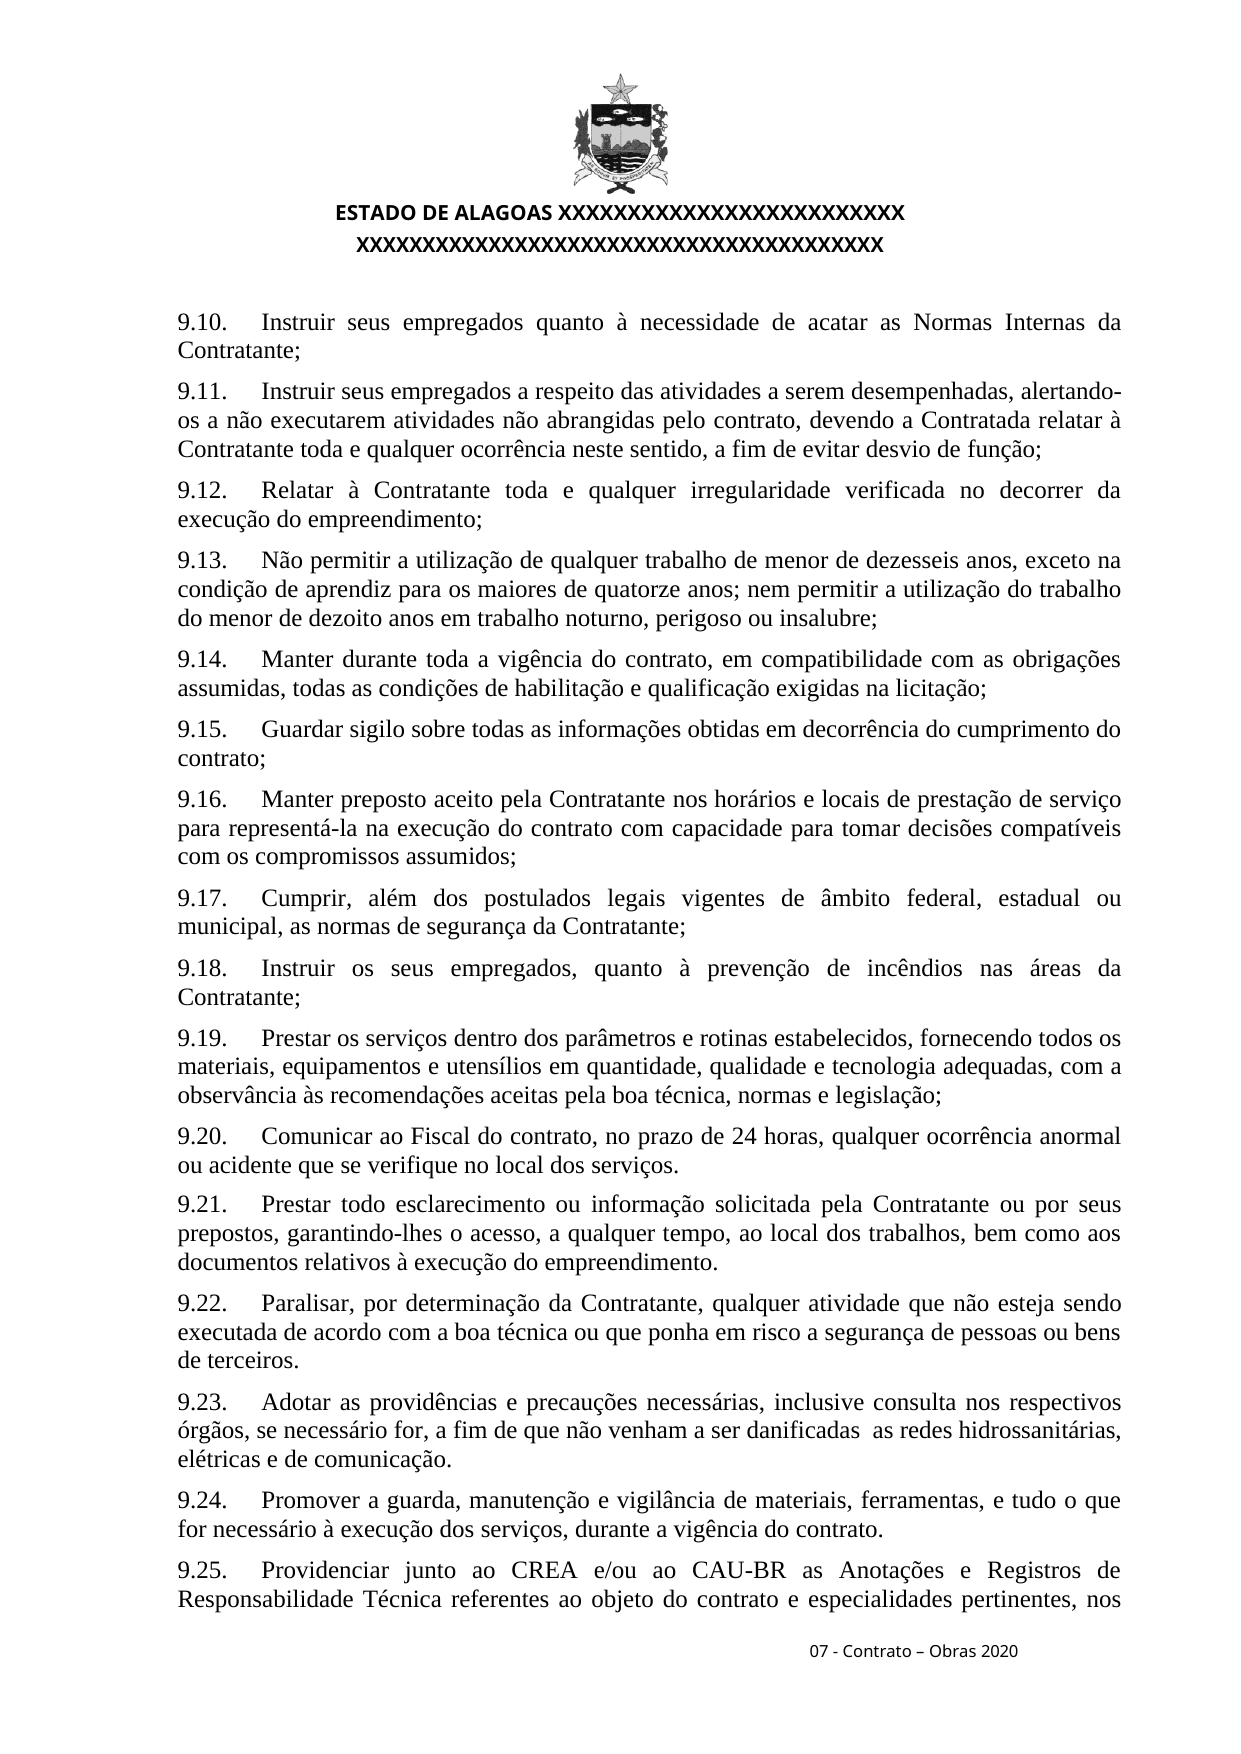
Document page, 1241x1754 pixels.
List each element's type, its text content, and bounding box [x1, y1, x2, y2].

list Prestar os serviços dentro dos parâmetros e rotinas estabelecidos, fornecendo todos os materiais, equipamentos e utensílios em quantidade, qualidade e tecnologia adequadas, com a observância às recomendações aceitas pela boa técnica, normas e legislação; [177, 1023, 1122, 1109]
list Instruir seus empregados quanto à necessidade de acatar as Normas Internas da Contratante; [177, 307, 1122, 364]
list Instruir os seus empregados, quanto à prevenção de incêndios nas áreas da Contratante; [177, 953, 1122, 1010]
list Manter durante toda a vigência do contrato, em compatibilidade com as obrigações assumidas, todas as condições de habilitação e qualificação exigidas na licitação; [177, 644, 1122, 702]
list Não permitir a utilização de qualquer trabalho de menor de dezesseis anos, exceto na condição de aprendiz para os maiores de quatorze anos; nem permitir a utilização do trabalho do menor de dezoito anos em trabalho noturno, perigoso ou insalubre; [177, 545, 1122, 631]
list Instruir seus empregados a respeito das atividades a serem desempenhadas, alertando-os a não executarem atividades não abrangidas pelo contrato, devendo a Contratada relatar à Contratante toda e qualquer ocorrência neste sentido, a fim de evitar desvio de função; [177, 376, 1122, 463]
list Relatar à Contratante toda e qualquer irregularidade verificada no decorrer da execução do empreendimento; [177, 475, 1122, 533]
list Manter preposto aceito pela Contratante nos horários e locais de prestação de serviço para representá-la na execução do contrato com capacidade para tomar decisões compatíveis com os compromissos assumidos; [177, 784, 1122, 870]
picture [572, 73, 668, 194]
list Comunicar ao Fiscal do contrato, no prazo de 24 horas, qualquer ocorrência anormal ou acidente que se verifique no local dos serviços. [177, 1121, 1122, 1179]
list Prestar todo esclarecimento ou informação solicitada pela Contratante ou por seus prepostos, garantindo-lhes o acesso, a qualquer tempo, ao local dos trabalhos, bem como aos documentos relativos à execução do empreendimento. [177, 1189, 1122, 1276]
list Adotar as providências e precauções necessárias, inclusive consulta nos respectivos órgãos, se necessário for, a fim de que não venham a ser danificadas as redes hidrossanitárias, elétricas e de comunicação. [177, 1387, 1122, 1473]
list Promover a guarda, manutenção e vigilância de materiais, ferramentas, e tudo o que for necessário à execução dos serviços, durante a vigência do contrato. [177, 1486, 1122, 1543]
list Guardar sigilo sobre todas as informações obtidas em decorrência do cumprimento do contrato; [177, 714, 1122, 772]
list Paralisar, por determinação da Contratante, qualquer atividade que não esteja sendo executada de acordo com a boa técnica ou que ponha em risco a segurança de pessoas ou bens de terceiros. [177, 1288, 1122, 1374]
list Cumprir, além dos postulados legais vigentes de âmbito federal, estadual ou municipal, as normas de segurança da Contratante; [177, 883, 1122, 940]
